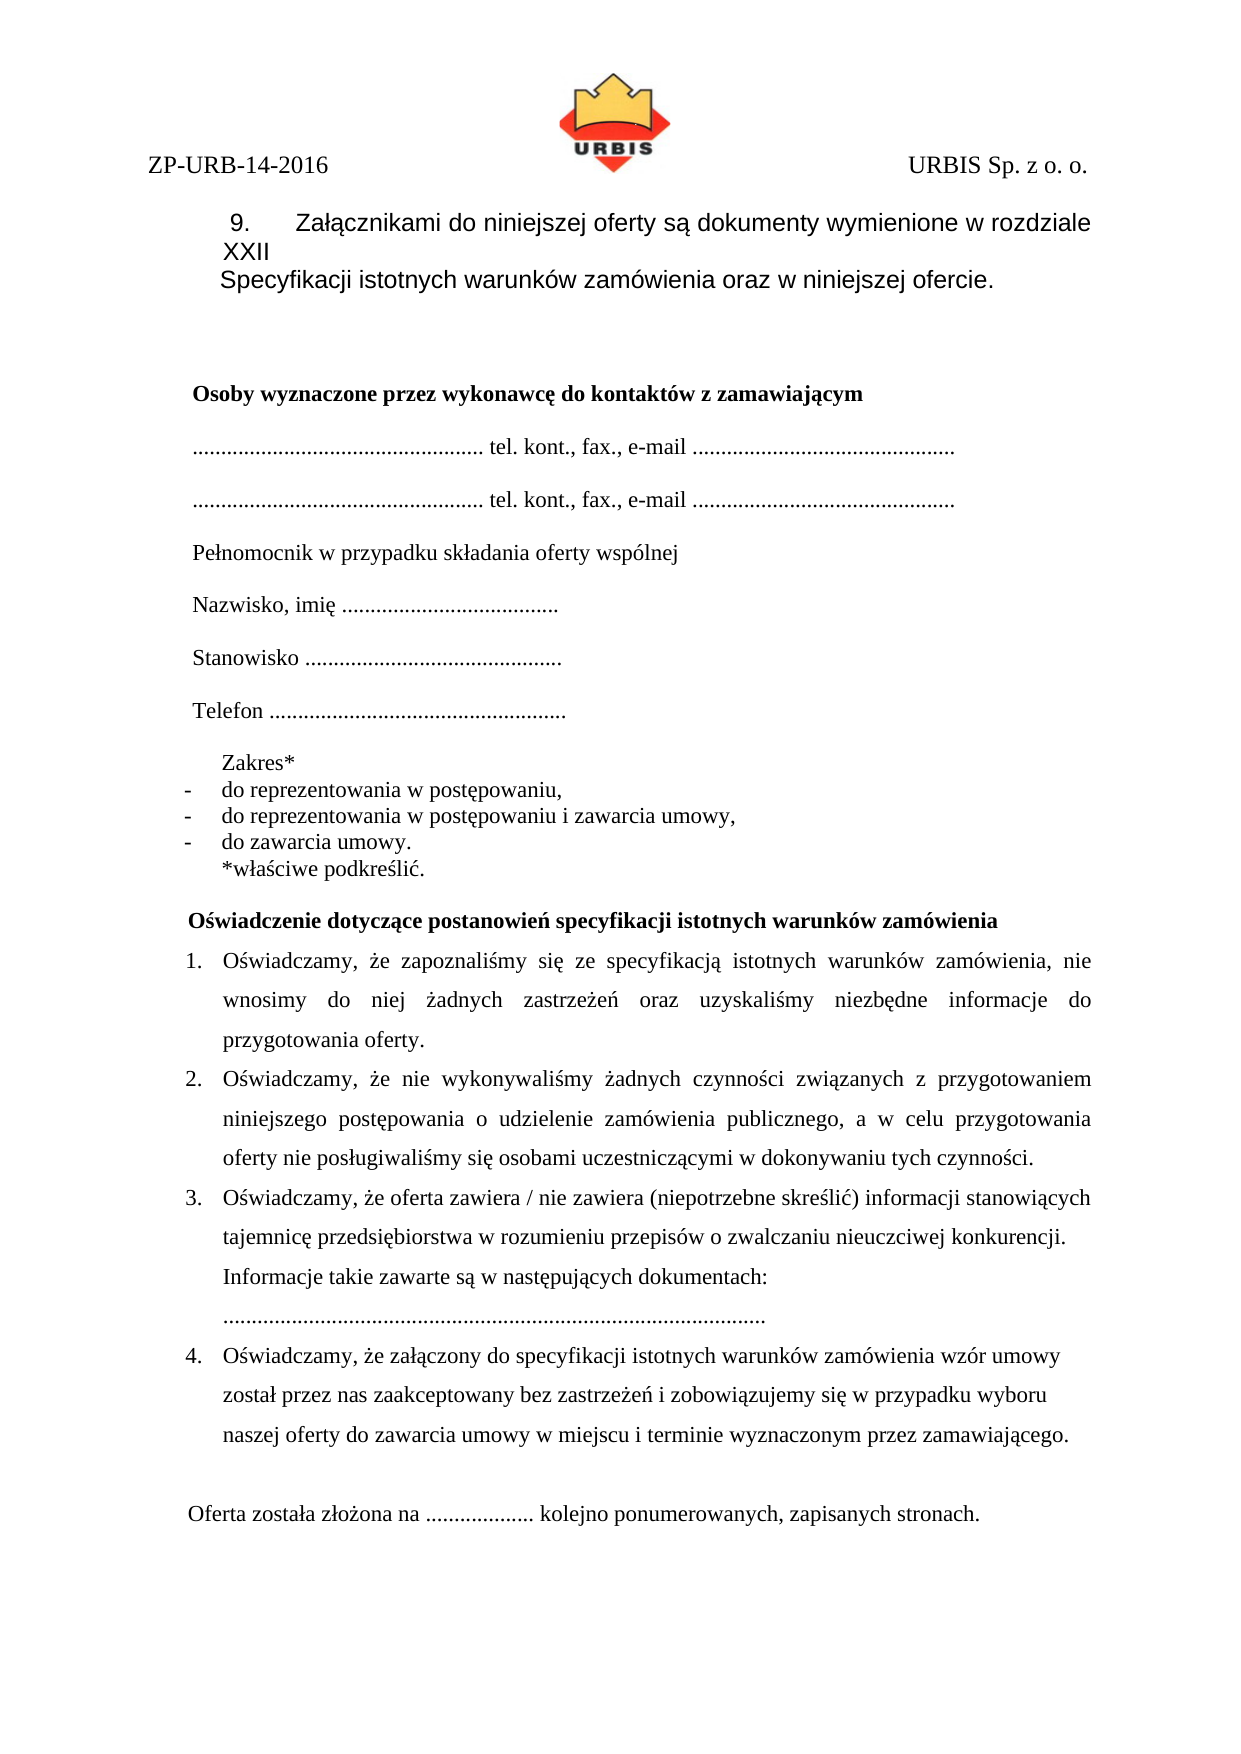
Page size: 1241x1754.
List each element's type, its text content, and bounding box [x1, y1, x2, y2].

text ................................................... tel. kont., fax., e-mail .............................................. [192, 433, 1093, 459]
list Załącznikami do niniejszej oferty są dokumenty wymienione w rozdziale XXII [223, 208, 1093, 265]
text *właściwe podkreślić. [221, 855, 1093, 881]
text Pełnomocnik w przypadku składania oferty wspólnej [192, 538, 1093, 565]
list Oświadczamy, że nie wykonywaliśmy żadnych czynności związanych z przygotowaniem niniejszego postępowania o udzielenie zamówienia publicznego, a w celu przygotowania oferty nie posługiwaliśmy się osobami uczestniczącymi w dokonywaniu tych czynności. [185, 1065, 1093, 1171]
list do reprezentowania w postępowaniu i zawarcia umowy, [184, 802, 1093, 828]
text Telefon .................................................... [192, 697, 1093, 723]
list Oświadczamy, że załączony do specyfikacji istotnych warunków zamówienia wzór umowy został przez nas zaakceptowany bez zastrzeżeń i zobowiązujemy się w przypadku wyboru naszej oferty do zawarcia umowy w miejscu i terminie wyznaczonym przez zamawiającego. [185, 1342, 1093, 1447]
list Oświadczamy, że zapoznaliśmy się ze specyfikacją istotnych warunków zamówienia, nie wnosimy do niej żadnych zastrzeżeń oraz uzyskaliśmy niezbędne informacje do przygotowania oferty. [185, 947, 1093, 1052]
text Zakres* [221, 749, 1093, 776]
list Specyfikacji istotnych warunków zamówienia oraz w niniejszej ofercie. [192, 265, 1093, 294]
text ................................................... tel. kont., fax., e-mail .............................................. [192, 486, 1093, 512]
text Oferta została złożona na ................... kolejno ponumerowanych, zapisanych stronach. [148, 1500, 1093, 1526]
text ............................................................................................... [223, 1302, 1093, 1329]
text Nazwisko, imię ...................................... [192, 591, 1093, 618]
subtitle Oświadczenie dotyczące postanowień specyfikacji istotnych warunków zamówienia [148, 907, 1093, 934]
subtitle Osoby wyznaczone przez wykonawcę do kontaktów z zamawiającym [192, 380, 1093, 407]
text Stanowisko ............................................. [192, 644, 1093, 670]
list Oświadczamy, że oferta zawiera / nie zawiera (niepotrzebne skreślić) informacji stanowiących tajemnicę przedsiębiorstwa w rozumieniu przepisów o zwalczaniu nieuczciwej konkurencji. [185, 1184, 1093, 1250]
picture [559, 73, 671, 174]
list do reprezentowania w postępowaniu, [184, 776, 1093, 802]
text Informacje takie zawarte są w następujących dokumentach: [223, 1263, 1093, 1289]
list do zawarcia umowy. [184, 828, 1093, 855]
